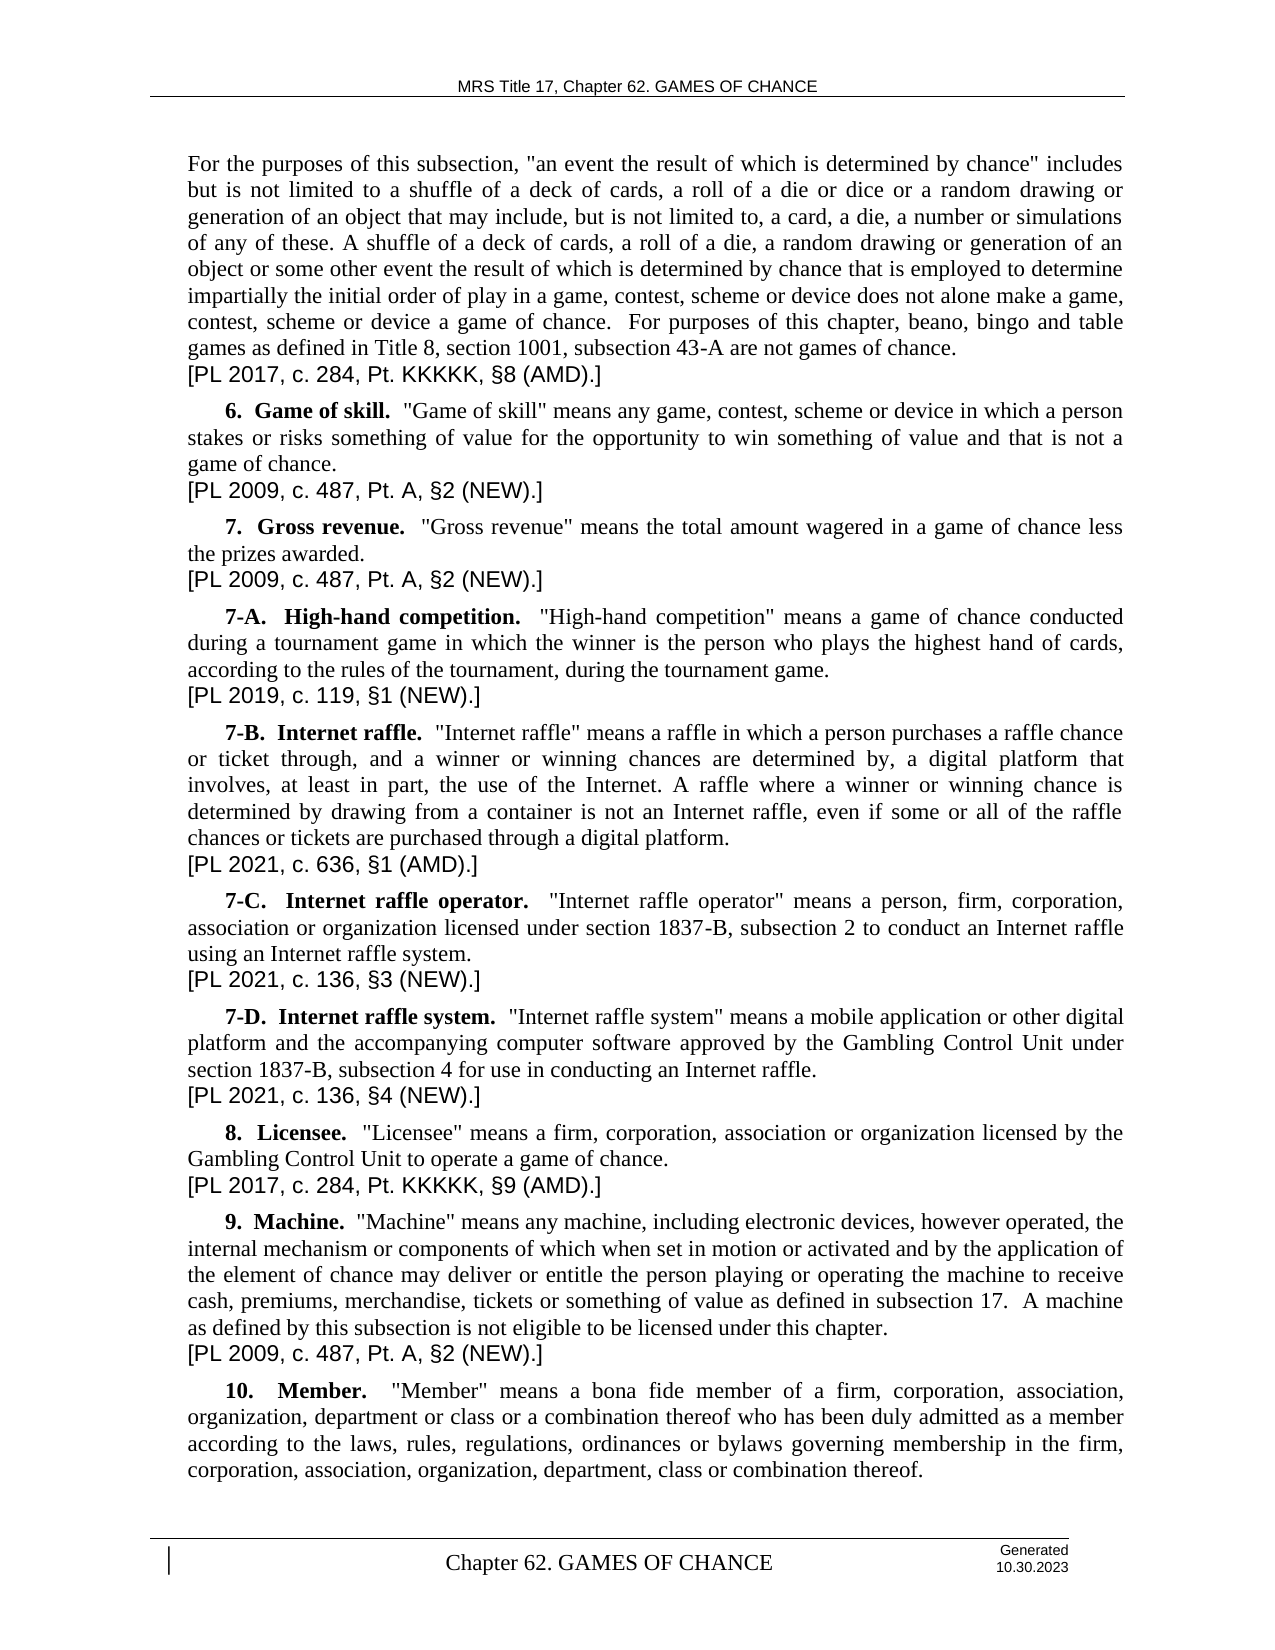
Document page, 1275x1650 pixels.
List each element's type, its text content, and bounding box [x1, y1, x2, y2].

text [PL 2009, c. 487, Pt. A, §2 (NEW).] [187, 566, 1125, 592]
text 7-A. High-hand competition. "High-hand competition" means a game of chance conducted during a tournament game in which the winner is the person who plays the highest hand of cards, according to the rules of the tournament, during the tournament game. [187, 603, 1125, 682]
text [PL 2021, c. 636, §1 (AMD).] [187, 851, 1125, 877]
text 6. Game of skill. "Game of skill" means any game, contest, scheme or device in which a person stakes or risks something of value for the opportunity to win something of value and that is not a game of chance. [187, 398, 1125, 477]
text 7-C. Internet raffle operator. "Internet raffle operator" means a person, firm, corporation, association or organization licensed under section 1837‑B, subsection 2 to conduct an Internet raffle using an Internet raffle system. [187, 887, 1125, 966]
text [PL 2019, c. 119, §1 (NEW).] [187, 682, 1125, 708]
text [PL 2009, c. 487, Pt. A, §2 (NEW).] [187, 477, 1125, 503]
text [PL 2017, c. 284, Pt. KKKKK, §9 (AMD).] [187, 1172, 1125, 1198]
text 10. Member. "Member" means a bona fide member of a firm, corporation, association, organization, department or class or a combination thereof who has been duly admitted as a member according to the laws, rules, regulations, ordinances or bylaws governing membership in the firm, corporation, association, organization, department, class or combination thereof. [187, 1377, 1125, 1482]
text 7-D. Internet raffle system. "Internet raffle system" means a mobile application or other digital platform and the accompanying computer software approved by the Gambling Control Unit under section 1837‑B, subsection 4 for use in conducting an Internet raffle. [187, 1003, 1125, 1082]
text 9. Machine. "Machine" means any machine, including electronic devices, however operated, the internal mechanism or components of which when set in motion or activated and by the application of the element of chance may deliver or entitle the person playing or operating the machine to receive cash, premiums, merchandise, tickets or something of value as defined in subsection 17. A machine as defined by this subsection is not eligible to be licensed under this chapter. [187, 1208, 1125, 1340]
text 7. Gross revenue. "Gross revenue" means the total amount wagered in a game of chance less the prizes awarded. [187, 513, 1125, 566]
text [PL 2017, c. 284, Pt. KKKKK, §8 (AMD).] [187, 361, 1125, 387]
text 8. Licensee. "Licensee" means a firm, corporation, association or organization licensed by the Gambling Control Unit to operate a game of chance. [187, 1119, 1125, 1172]
text 7-B. Internet raffle. "Internet raffle" means a raffle in which a person purchases a raffle chance or ticket through, and a winner or winning chances are determined by, a digital platform that involves, at least in part, the use of the Internet. A raffle where a winner or winning chance is determined by drawing from a container is not an Internet raffle, even if some or all of the raffle chances or tickets are purchased through a digital platform. [187, 719, 1125, 851]
text [PL 2009, c. 487, Pt. A, §2 (NEW).] [187, 1340, 1125, 1367]
text For the purposes of this subsection, "an event the result of which is determined by chance" includes but is not limited to a shuffle of a deck of cards, a roll of a die or dice or a random drawing or generation of an object that may include, but is not limited to, a card, a die, a number or simulations of any of these. A shuffle of a deck of cards, a roll of a die, a random drawing or generation of an object or some other event the result of which is determined by chance that is employed to determine impartially the initial order of play in a game, contest, scheme or device does not alone make a game, contest, scheme or device a game of chance. For purposes of this chapter, beano, bingo and table games as defined in Title 8, section 1001, subsection 43‑A are not games of chance. [187, 150, 1125, 361]
text [PL 2021, c. 136, §4 (NEW).] [187, 1082, 1125, 1108]
text [PL 2021, c. 136, §3 (NEW).] [187, 966, 1125, 993]
